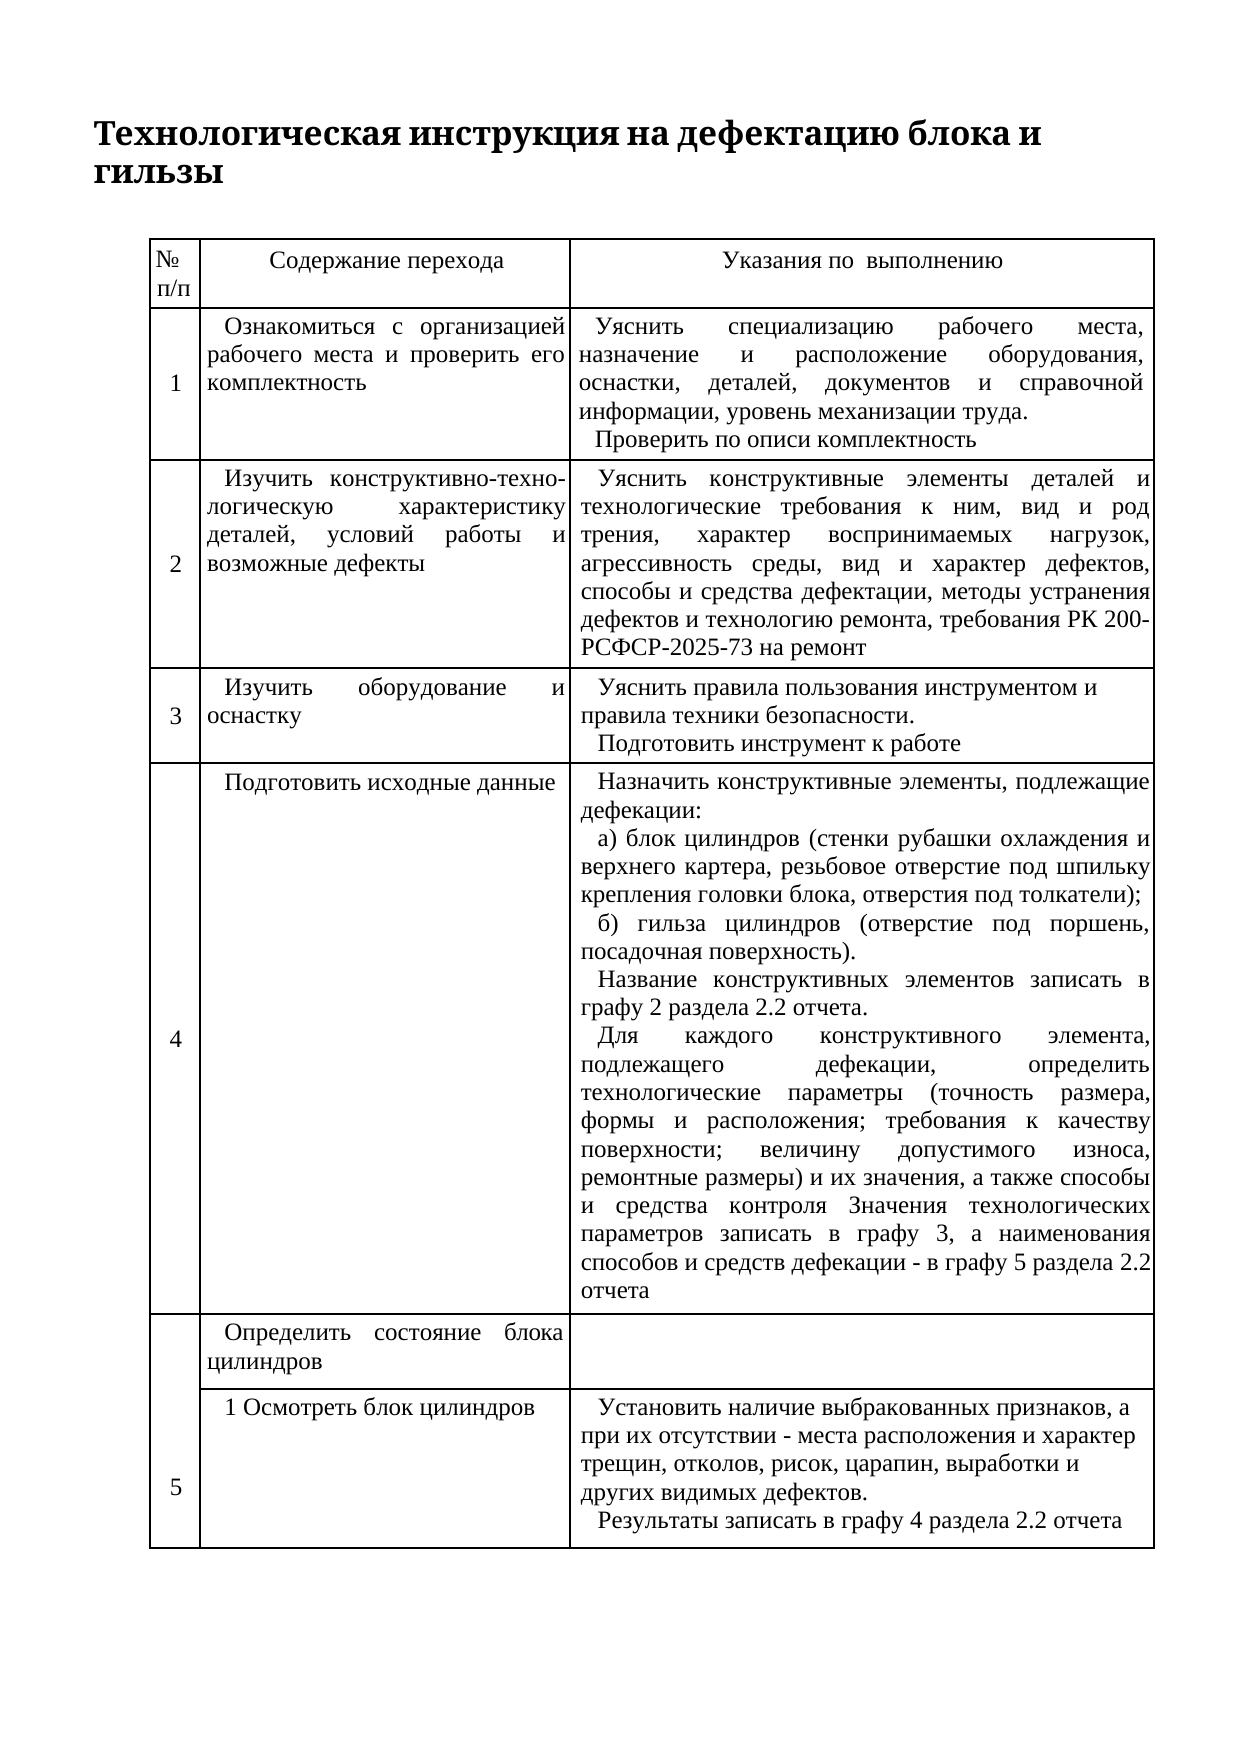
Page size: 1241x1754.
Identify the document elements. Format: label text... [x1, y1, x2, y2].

table_cell [571, 1315, 1153, 1387]
table_cell Определить состояние блока цилиндров [201, 1315, 569, 1387]
table_cell Уяснить специализацию рабочего места, назначение и расположение оборудования, оснастки, деталей, документов и справочной информации, уровень механизации труда. Проверить по описи комплектность [571, 309, 1153, 458]
table_cell Уяснить правила пользования инструментом и правила техники безопасности. Подготовить инструмент к работе [571, 669, 1153, 762]
table_cell 5 [151, 1315, 199, 1547]
table_cell Назначить конструктивные элементы, подлежащие дефекации: а) блок цилиндров (стенки рубашки охлаждения и верхнего картера, резьбовое отверстие под шпильку крепления головки блока, отверстия под толкатели); б) гильза цилиндров (отверстие под поршень, посадочная поверхность). Название конструктивных элементов записать в графу 2 раздела 2.2 отчета. Для каждого конструктивного элемента, подлежащего дефекации, определить технологические параметры (точность размера, формы и расположения; требования к качеству поверхности; величину допустимого износа, ремонтные размеры) и их значения, а также способы и средства контроля Значения технологических параметров записать в графу 3, а наименования способов и средств дефекации - в графу 5 раздела 2.2 отчета [571, 764, 1153, 1313]
table_cell 4 [151, 764, 199, 1313]
table_cell 1 [151, 309, 199, 458]
table_header № п/п [151, 240, 199, 307]
subtitle Технологическая инструкция на дефектацию блока и гильзы [94, 115, 1167, 192]
table_cell Изучить оборудование и оснастку [201, 669, 569, 762]
table_cell Подготовить исходные данные [201, 764, 569, 1313]
table_cell 3 [151, 669, 199, 762]
table_cell Ознакомиться с организацией рабочего места и проверить его комплектность [201, 309, 569, 458]
table_cell Уяснить конструктивные элементы деталей и технологические требования к ним, вид и род трения, характер воспринимаемых нагрузок, агрессивность среды, вид и характер дефектов, способы и средства дефектации, методы устранения дефектов и технологию ремонта, требования РК 200- РСФСР-2025-73 на ремонт [571, 461, 1153, 667]
table_cell Изучить конструктивно-техно- логическую характеристику деталей, условий работы и возможные дефекты [201, 461, 569, 667]
table_cell 2 [151, 461, 199, 667]
table_cell Установить наличие выбракованных признаков, а при их отсутствии - места расположения и характер трещин, отколов, рисок, царапин, выработки и других видимых дефектов. Результаты записать в графу 4 раздела 2.2 отчета [571, 1390, 1153, 1547]
table_header Указания по выполнению [571, 240, 1153, 307]
table_cell 1 Осмотреть блок цилиндров [201, 1390, 569, 1547]
table_header Содержание перехода [201, 240, 569, 307]
